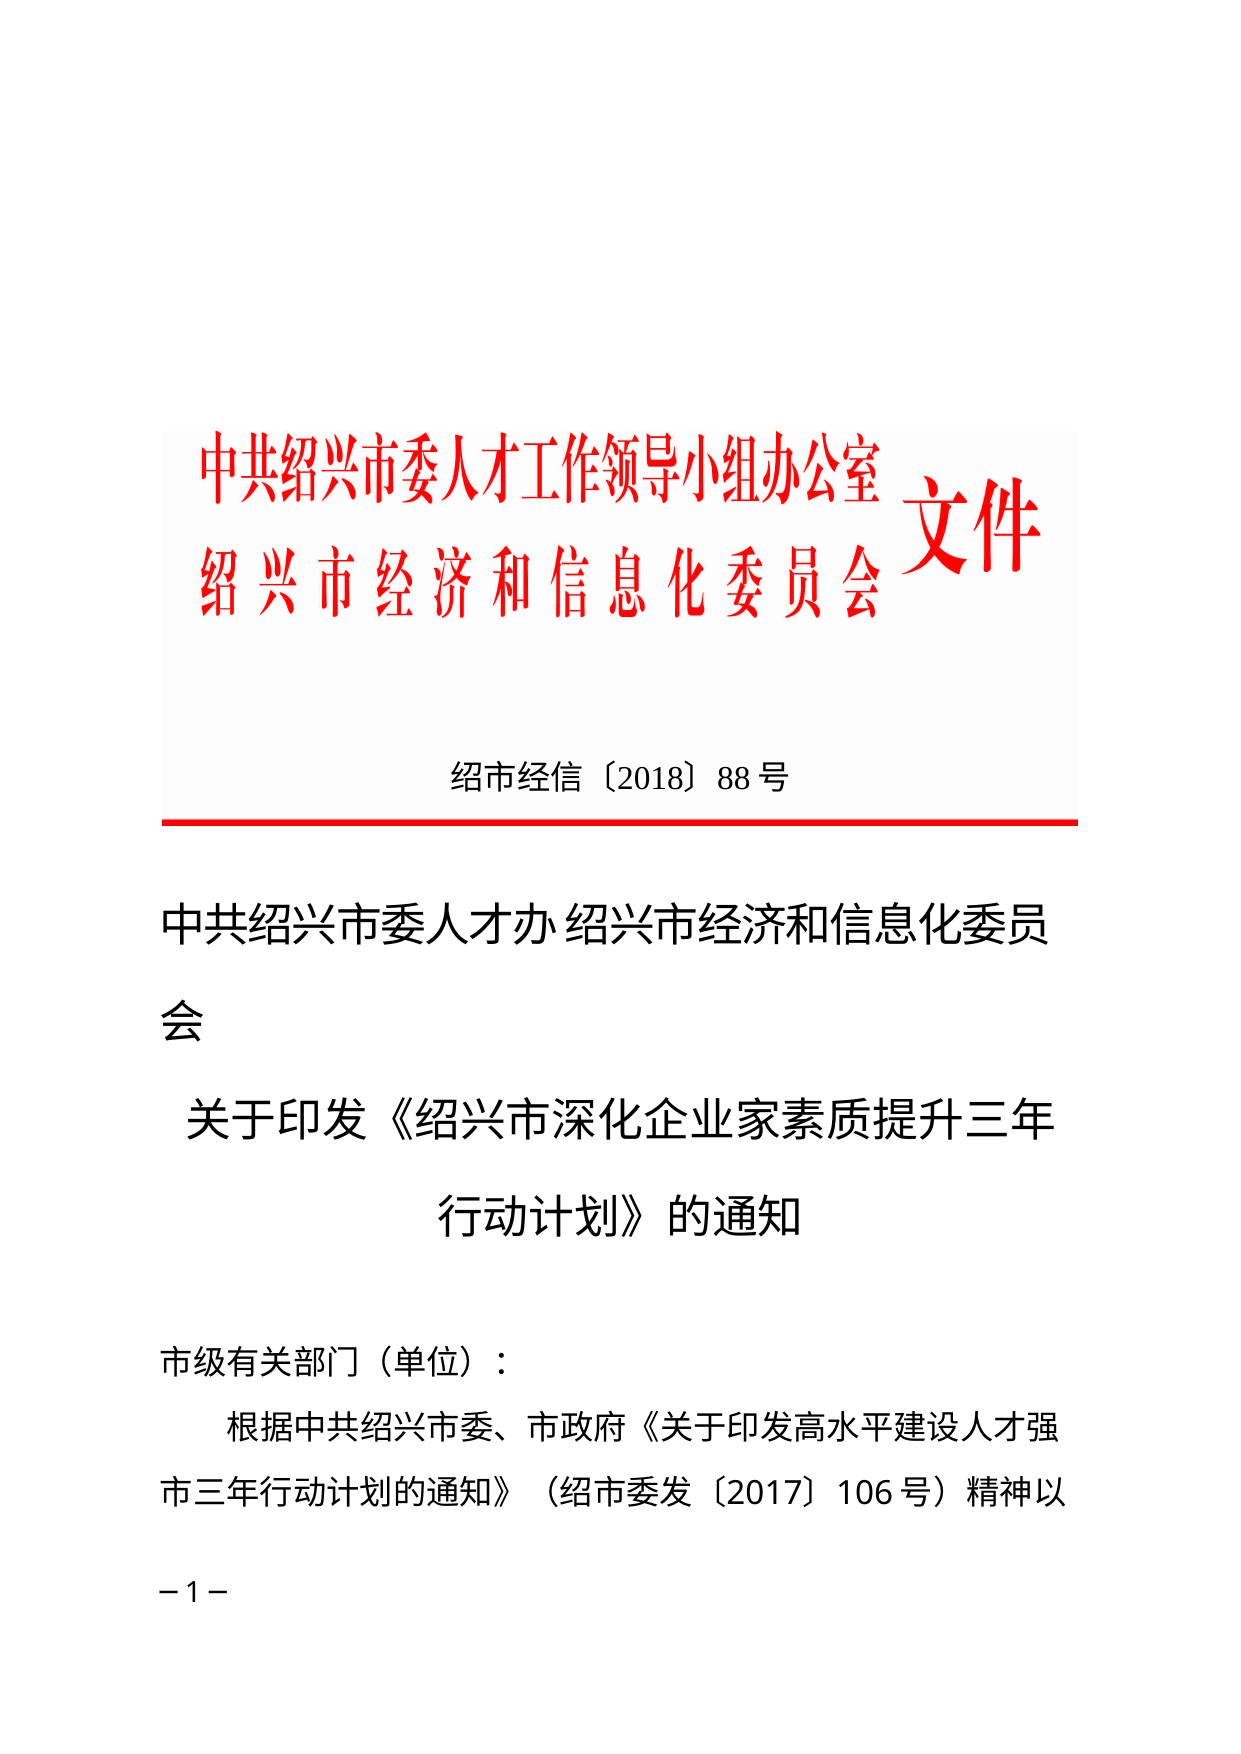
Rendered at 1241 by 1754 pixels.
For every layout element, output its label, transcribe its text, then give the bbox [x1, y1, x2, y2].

text 市级有关部门（单位）： [159, 1327, 1081, 1392]
picture [162, 431, 1078, 742]
text 绍市经信〔2018〕88号 [159, 742, 1081, 807]
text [159, 1392, 1081, 1522]
text 行动计划》的通知 [159, 1165, 1081, 1262]
text 中共绍兴市委人才办 绍兴市经济和信息化委员会 [159, 872, 1081, 1067]
text 关于印发《绍兴市深化企业家素质提升三年 [159, 1067, 1081, 1165]
picture [162, 807, 1078, 826]
